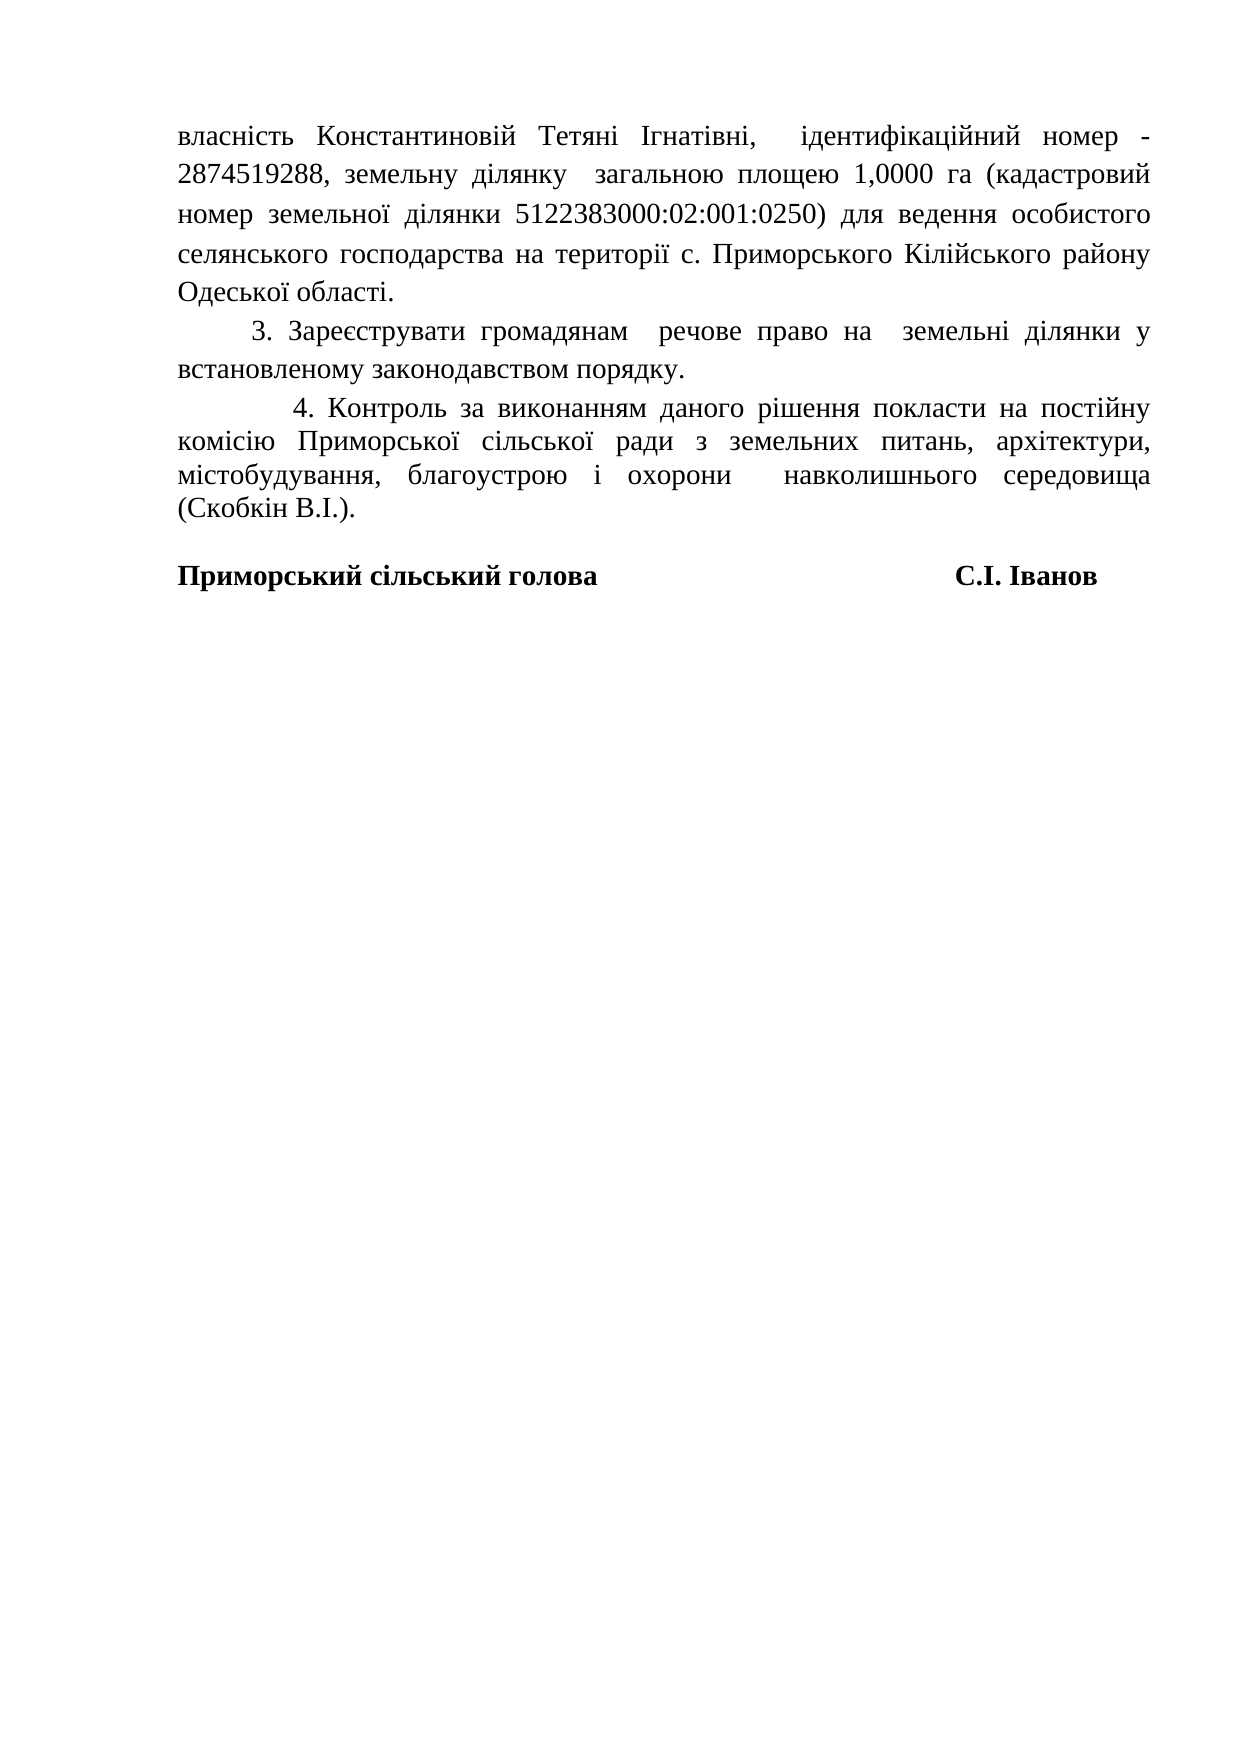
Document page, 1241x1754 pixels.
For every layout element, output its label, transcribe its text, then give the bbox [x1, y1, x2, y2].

text Приморський сільський голова С.І. Іванов [177, 558, 1152, 591]
text 3. Зареєструвати громадянам речове право на земельні ділянки у встановленому законодавством порядку. [177, 313, 1152, 385]
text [177, 118, 1152, 308]
text 4. Контроль за виконанням даного рішення покласти на постійну комісію Приморської сільської ради з земельних питань, архітектури, містобудування, благоустрою і охорони навколишнього середовища (Скобкін В.І.). [177, 390, 1152, 524]
